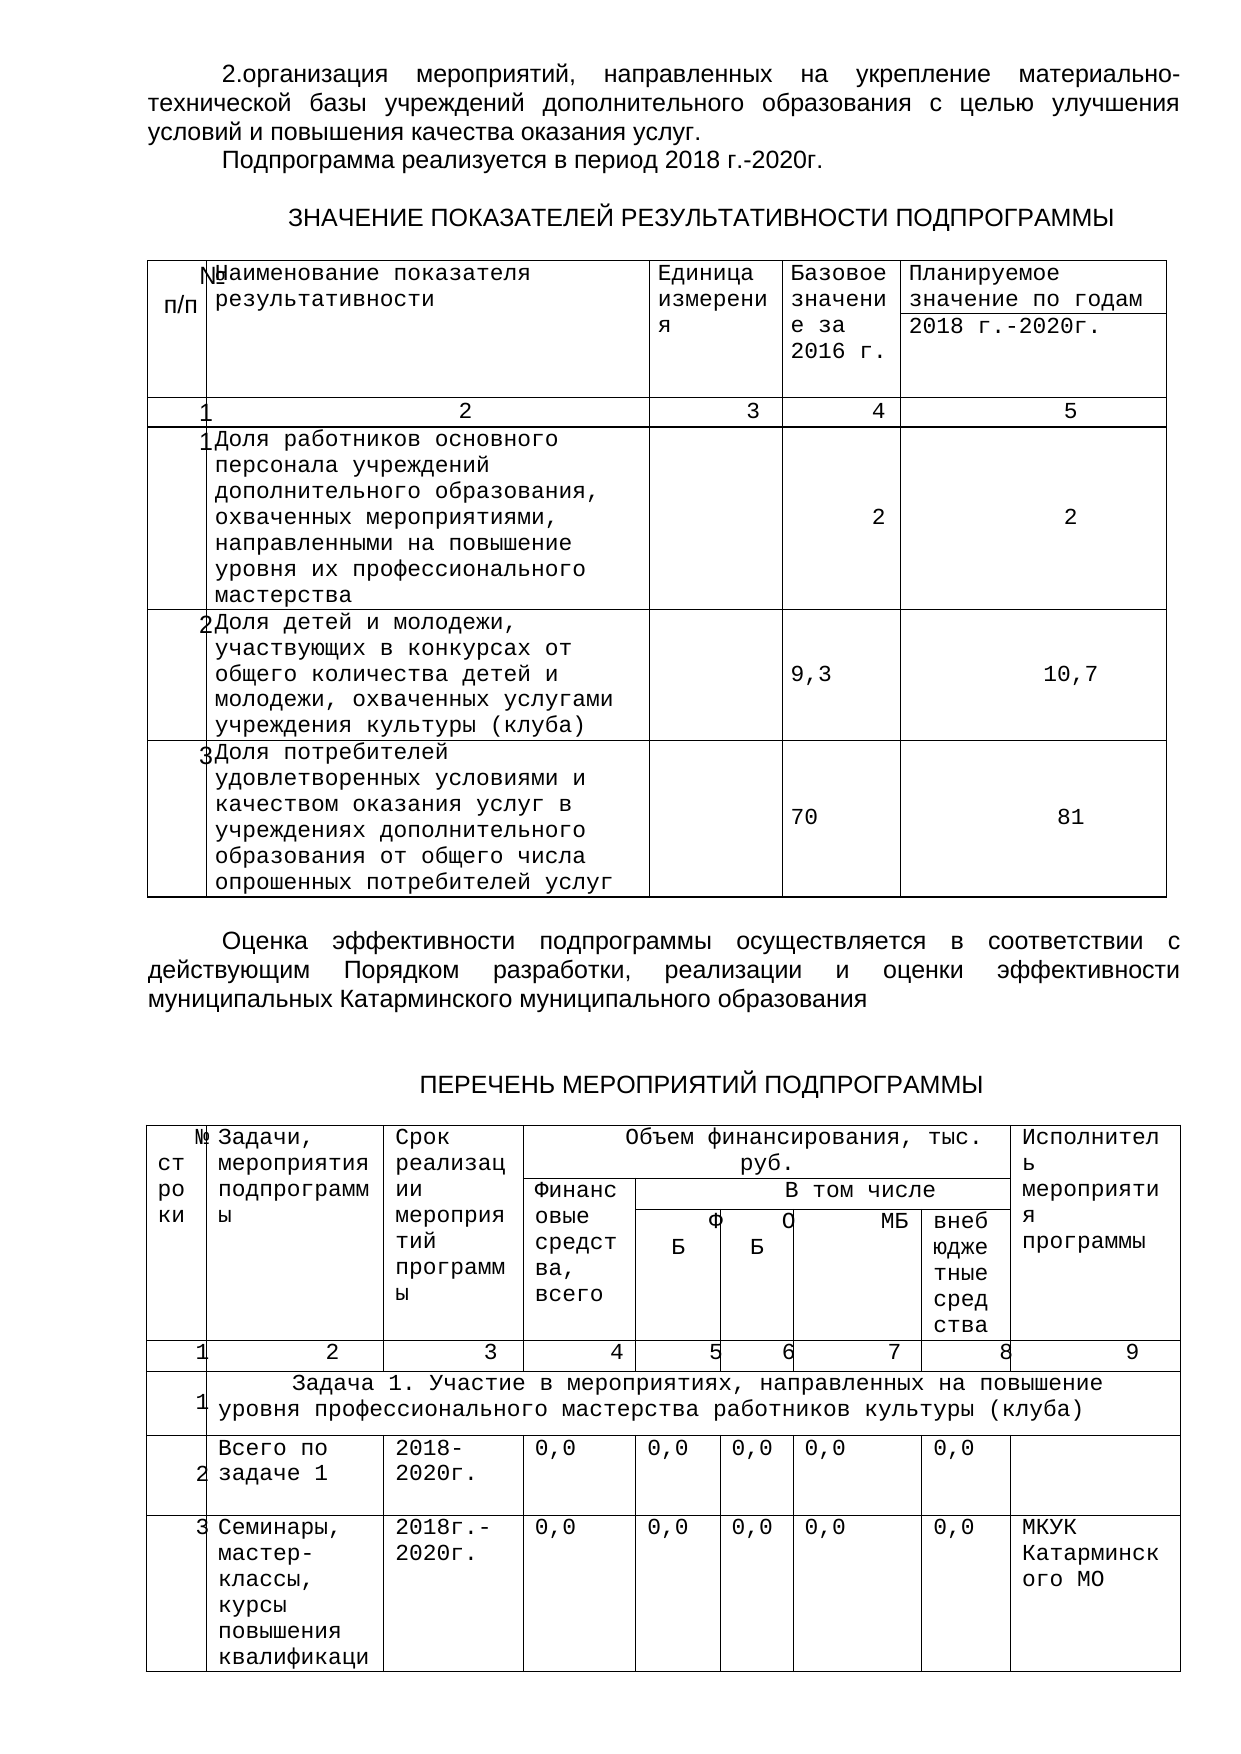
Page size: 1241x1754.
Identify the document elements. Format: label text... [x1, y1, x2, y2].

table_cell 2 [148, 610, 206, 740]
table_cell внебюджетные средства [922, 1210, 1010, 1339]
table_cell [650, 741, 782, 896]
table_header Единица измерения [650, 261, 782, 397]
table_cell 7 [794, 1341, 921, 1371]
table_header Объем финансирования, тыс. руб. [524, 1126, 1010, 1177]
table_cell [650, 428, 782, 609]
table_cell 3 [147, 1516, 206, 1671]
text Оценка эффективности подпрограммы осуществляется в соответствии с действующим Порядком разработки, реализации и оценки эффективности муниципальных Катарминского муниципального образования [148, 926, 1181, 1012]
table_cell 2 [783, 428, 900, 609]
table_cell 4 [783, 398, 900, 426]
table_cell 0,0 [636, 1516, 720, 1671]
table_cell 0,0 [794, 1436, 921, 1514]
table_cell 4 [524, 1341, 635, 1371]
table_cell 9 [1011, 1341, 1180, 1371]
table_cell 0,0 [922, 1516, 1010, 1671]
table_header Наименование показателя результативности [207, 261, 649, 397]
table_cell 0,0 [524, 1436, 635, 1514]
table_cell Финансовые средства, всего [524, 1179, 635, 1339]
table_cell ФБ [636, 1210, 720, 1339]
table_cell В том числе [636, 1179, 1010, 1209]
table_cell 0,0 [794, 1516, 921, 1671]
table_cell 6 [721, 1341, 793, 1371]
table_header Срок реализации мероприятий программы [384, 1126, 523, 1339]
table_header Планируемое значение по годам [901, 261, 1166, 313]
table_cell ОБ [721, 1210, 793, 1339]
table_cell [1011, 1436, 1180, 1514]
table_cell Задача 1. Участие в мероприятиях, направленных на повышение уровня профессионального мастерства работников культуры (клуба) [207, 1372, 1180, 1435]
table_cell 2018г.-2020г. [384, 1516, 523, 1671]
table_header Базовое значение за 2016 г. [783, 261, 900, 397]
table_cell 3 [384, 1341, 523, 1371]
table_cell Доля детей и молодежи, участвующих в конкурсах от общего количества детей и молодежи, охваченных услугами учреждения культуры (клуба) [207, 610, 649, 740]
table_cell 5 [901, 398, 1166, 426]
table_cell 2018-2020г. [384, 1436, 523, 1514]
list Подпрограмма реализуется в период 2018 г.-2020г. [148, 145, 1181, 174]
text ЗНАЧЕНИЕ ПОКАЗАТЕЛЕЙ РЕЗУЛЬТАТИВНОСТИ ПОДПРОГРАММЫ [148, 203, 1181, 232]
table_header № строки [147, 1126, 206, 1339]
table_cell 1 [147, 1372, 206, 1435]
table_cell 9,3 [783, 610, 900, 740]
table_header Исполнитель мероприятия программы [1011, 1126, 1180, 1339]
table_cell 8 [922, 1341, 1010, 1371]
table_cell 1 [148, 398, 206, 426]
table_cell 1 [147, 1341, 206, 1371]
table_cell 3 [148, 741, 206, 896]
table_cell Доля потребителей удовлетворенных условиями и качеством оказания услуг в учреждениях дополнительного образования от общего числа опрошенных потребителей услуг [207, 741, 649, 896]
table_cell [207, 1516, 383, 1671]
table_cell 81 [901, 741, 1166, 896]
table_cell 0,0 [922, 1436, 1010, 1514]
table_header № п/п [148, 261, 206, 397]
list 2.организация мероприятий, направленных на укрепление материально-технической базы учреждений дополнительного образования с целью улучшения условий и повышения качества оказания услуг. [148, 59, 1181, 145]
table_cell 10,7 [901, 610, 1166, 740]
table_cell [1011, 1516, 1180, 1671]
table_cell 2 [147, 1436, 206, 1514]
table_cell 2018 г.-2020г. [901, 314, 1166, 397]
table_cell 5 [636, 1341, 720, 1371]
table_cell 3 [650, 398, 782, 426]
table_cell Всего по задаче 1 [207, 1436, 383, 1514]
table_cell МБ [794, 1210, 921, 1339]
text ПЕРЕЧЕНЬ МЕРОПРИЯТИЙ ПОДПРОГРАММЫ [148, 1070, 1181, 1099]
table_cell Доля работников основного персонала учреждений дополнительного образования, охваченных мероприятиями, направленными на повышение уровня их профессионального мастерства [207, 428, 649, 609]
table_cell 0,0 [636, 1436, 720, 1514]
table_cell 0,0 [524, 1516, 635, 1671]
table_cell 1 [148, 428, 206, 609]
table_cell 0,0 [721, 1436, 793, 1514]
table_cell 2 [207, 398, 649, 426]
table_cell 2 [901, 428, 1166, 609]
table_cell 0,0 [721, 1516, 793, 1671]
table_cell [650, 610, 782, 740]
table_cell 70 [783, 741, 900, 896]
table_header Задачи, мероприятия подпрограммы [207, 1126, 383, 1339]
table_cell 2 [207, 1341, 383, 1371]
